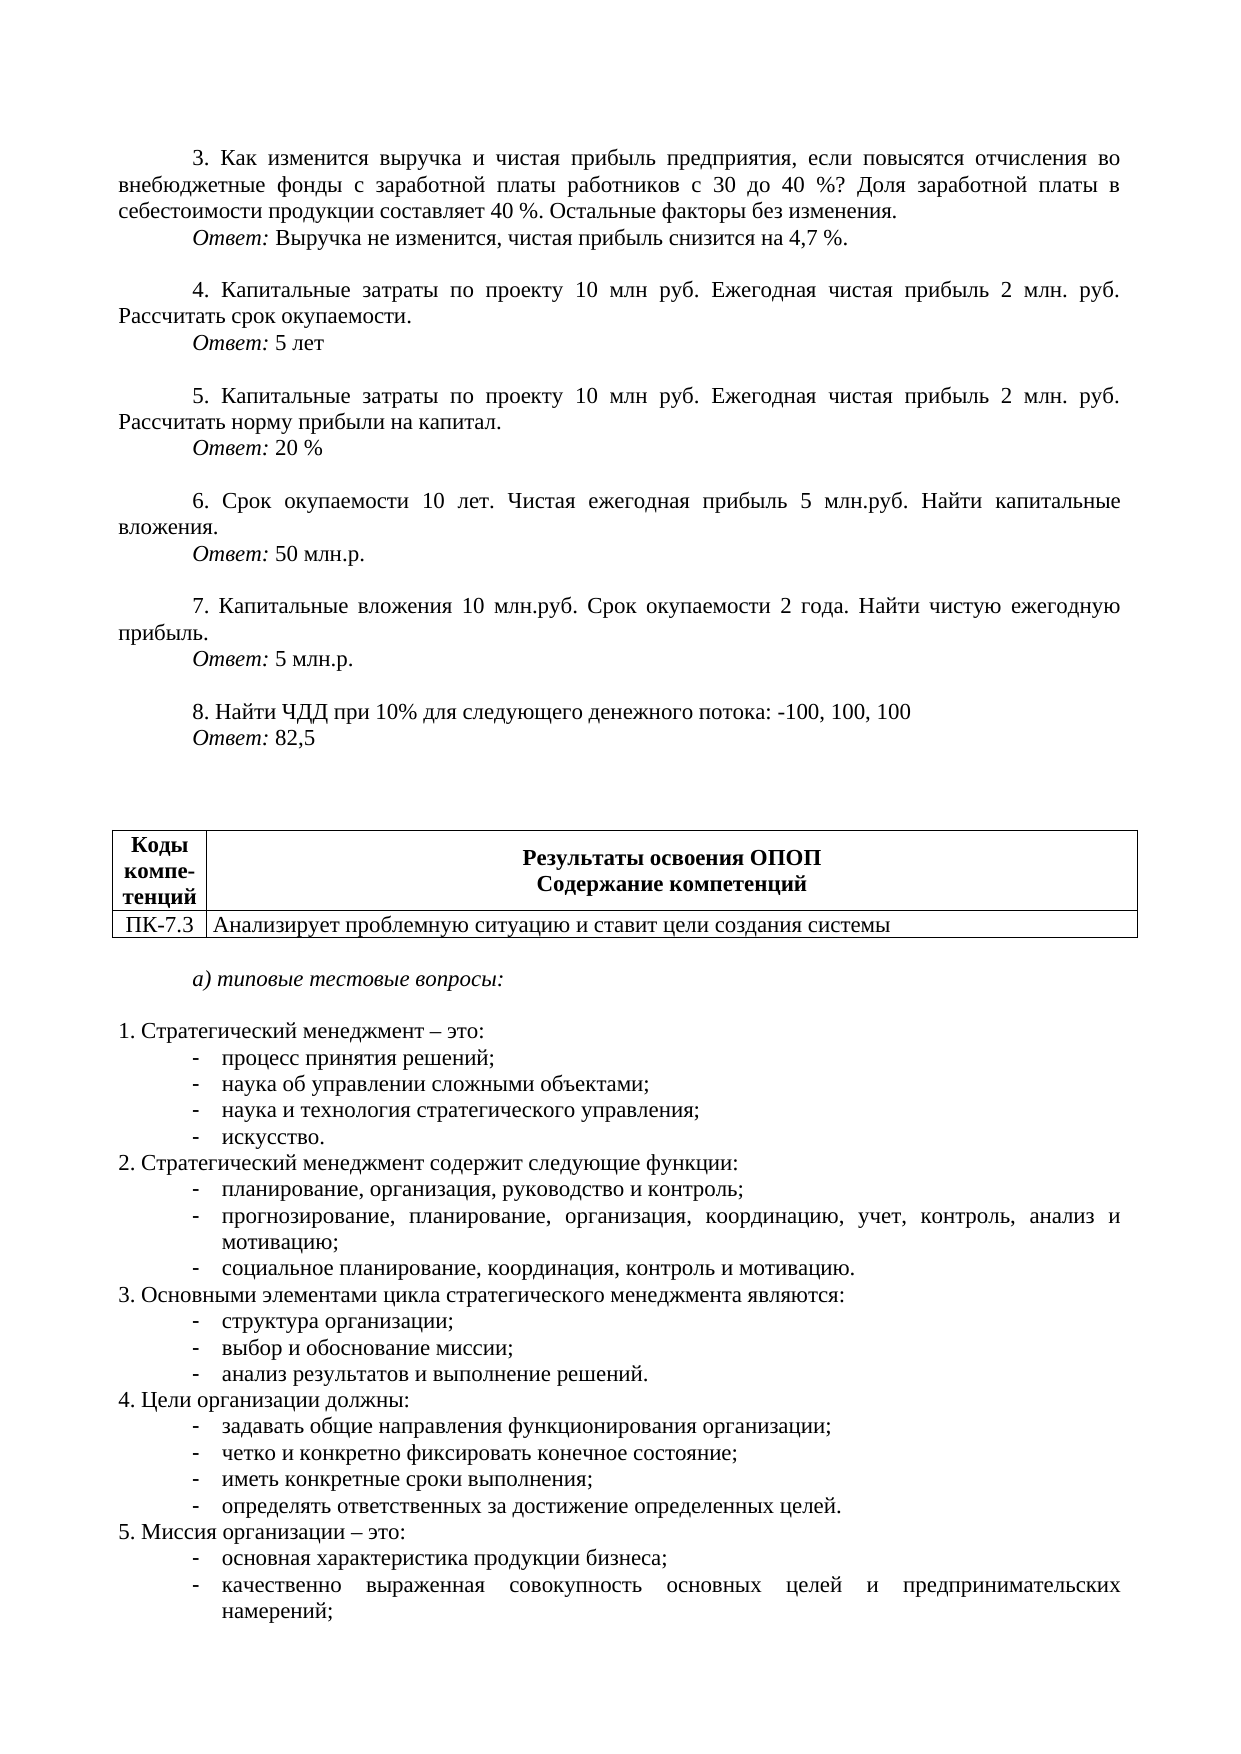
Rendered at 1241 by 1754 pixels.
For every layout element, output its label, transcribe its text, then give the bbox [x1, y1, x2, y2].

text 4. Цели организации должны: [118, 1386, 1122, 1413]
list искусство. [192, 1123, 1122, 1149]
text 8. Найти ЧДД при 10% для следующего денежного потока: -100, 100, 100 [118, 698, 1122, 724]
list прогнозирование, планирование, организация, координацию, учет, контроль, анализ и мотивацию; [192, 1202, 1122, 1254]
table_cell Анализирует проблемную ситуацию и ставит цели создания системы [207, 911, 1137, 937]
text а) типовые тестовые вопросы: [118, 964, 1122, 991]
text Ответ: 50 млн.р. [118, 540, 1122, 566]
text 5. Миссия организации – это: [118, 1518, 1122, 1544]
text Ответ: 5 лет [118, 329, 1122, 355]
text 3. Основными элементами цикла стратегического менеджмента являются: [118, 1281, 1122, 1307]
list наука об управлении сложными объектами; [192, 1070, 1122, 1096]
list четко и конкретно фиксировать конечное состояние; [192, 1439, 1122, 1465]
text Ответ: 82,5 [118, 724, 1122, 751]
table_cell ПК-7.3 [113, 911, 206, 937]
table_header Коды компе-тенций [113, 831, 206, 910]
text 4. Капитальные затраты по проекту 10 млн руб. Ежегодная чистая прибыль 2 млн. руб. Рассчитать срок окупаемости. [118, 276, 1122, 329]
list выбор и обоснование миссии; [192, 1333, 1122, 1360]
list наука и технология стратегического управления; [192, 1096, 1122, 1123]
list социальное планирование, координация, контроль и мотивацию. [192, 1254, 1122, 1281]
text Ответ: 20 % [118, 434, 1122, 461]
table_header Результаты освоения ОПОП Содержание компетенций [207, 831, 1137, 910]
list иметь конкретные сроки выполнения; [192, 1465, 1122, 1492]
list основная характеристика продукции бизнеса; [192, 1544, 1122, 1571]
text 7. Капитальные вложения 10 млн.руб. Срок окупаемости 2 года. Найти чистую ежегодную прибыль. [118, 592, 1122, 645]
text Ответ: 5 млн.р. [118, 645, 1122, 672]
text 5. Капитальные затраты по проекту 10 млн руб. Ежегодная чистая прибыль 2 млн. руб. Рассчитать норму прибыли на капитал. [118, 382, 1122, 434]
list определять ответственных за достижение определенных целей. [192, 1492, 1122, 1518]
list структура организации; [192, 1307, 1122, 1333]
list процесс принятия решений; [192, 1044, 1122, 1070]
list анализ результатов и выполнение решений. [192, 1360, 1122, 1386]
list качественно выраженная совокупность основных целей и предпринимательских намерений; [192, 1571, 1122, 1623]
text 6. Срок окупаемости 10 лет. Чистая ежегодная прибыль 5 млн.руб. Найти капитальные вложения. [118, 487, 1122, 540]
text Ответ: Выручка не изменится, чистая прибыль снизится на 4,7 %. [118, 223, 1122, 250]
text 2. Стратегический менеджмент содержит следующие функции: [118, 1149, 1122, 1175]
text 3. Как изменится выручка и чистая прибыль предприятия, если повысятся отчисления во внебюджетные фонды с заработной платы работников с 30 до 40 %? Доля заработной платы в себестоимости продукции составляет 40 %. Остальные факторы без изменения. [118, 144, 1122, 223]
list задавать общие направления функционирования организации; [192, 1413, 1122, 1439]
list планирование, организация, руководство и контроль; [192, 1175, 1122, 1202]
text 1. Стратегический менеджмент – это: [118, 1017, 1122, 1044]
